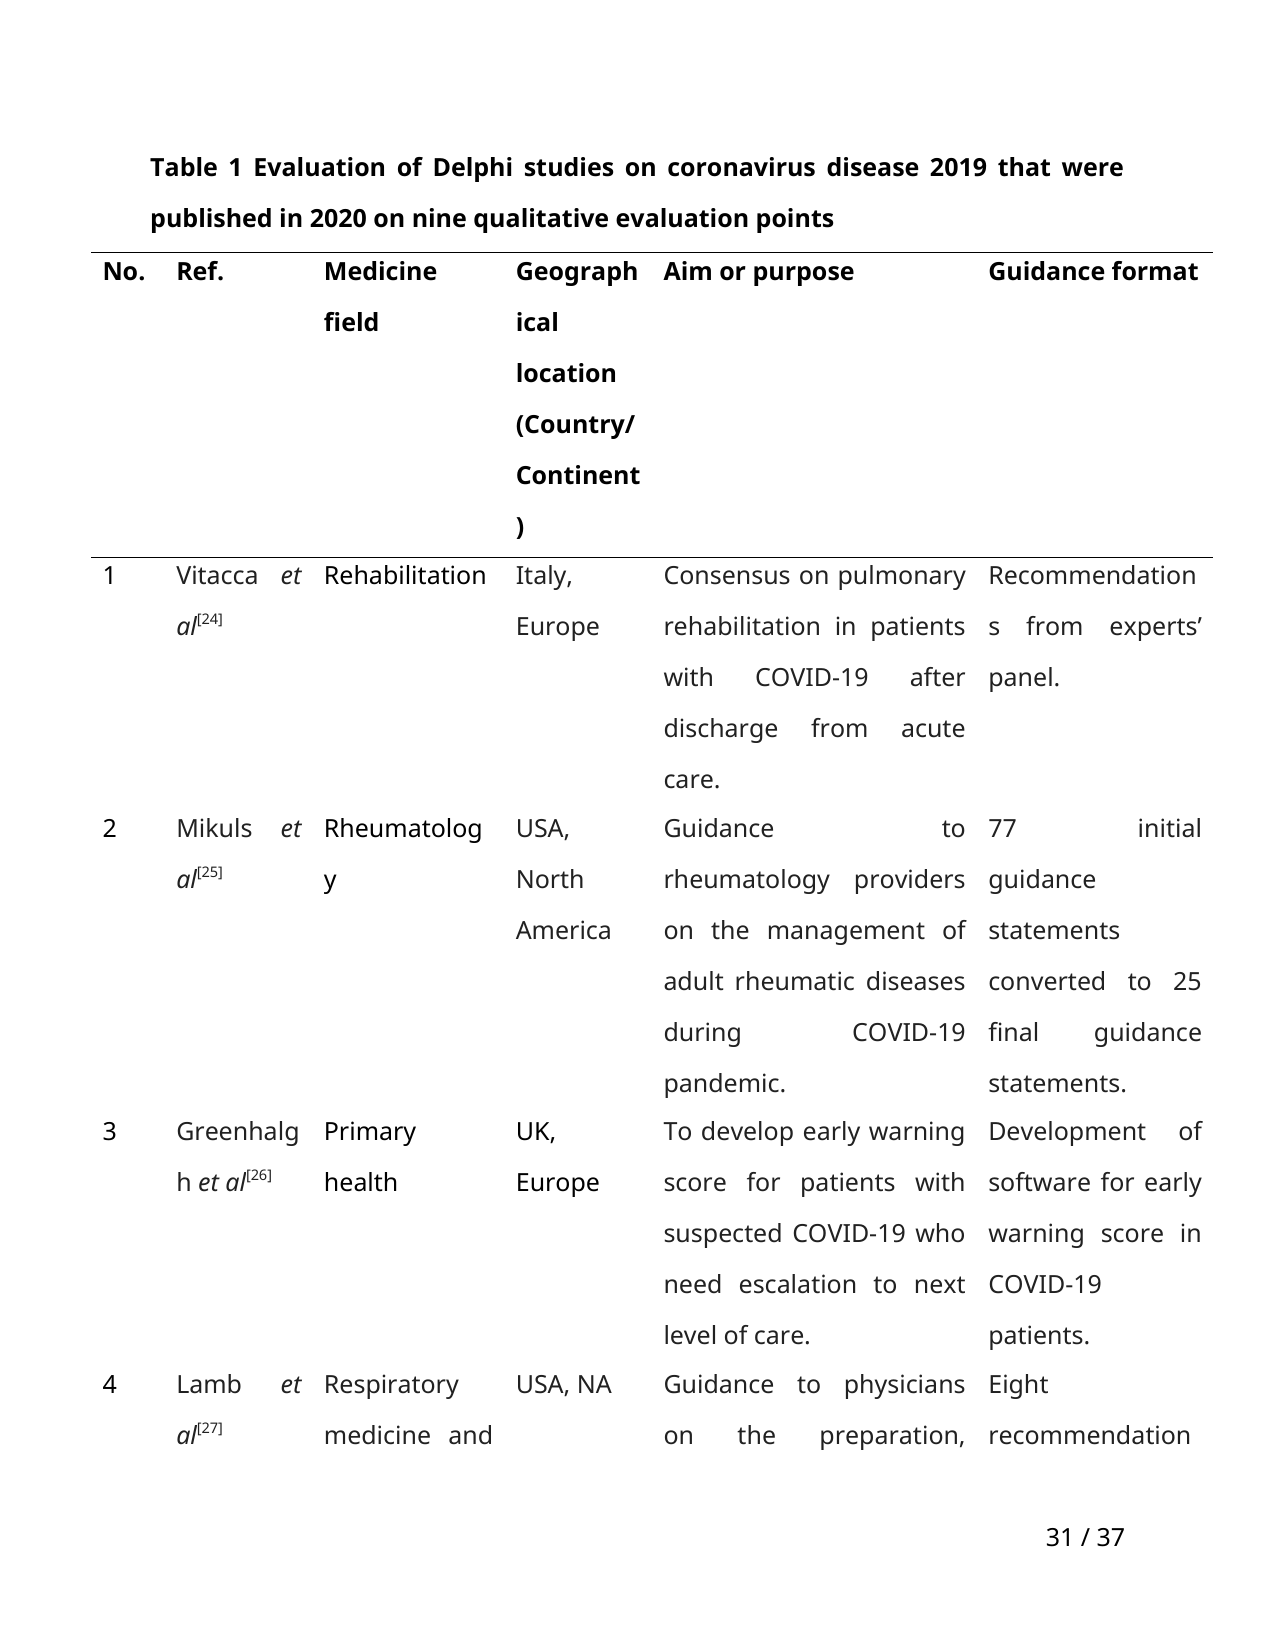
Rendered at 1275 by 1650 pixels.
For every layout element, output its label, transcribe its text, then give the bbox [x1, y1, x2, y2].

table_cell 77 initial guidance statements converted to 25 final guidance statements. [977, 810, 1213, 1114]
table_cell 1 [91, 558, 165, 810]
table_header No. [91, 253, 165, 557]
table_cell UK, Europe [504, 1114, 652, 1366]
table_cell Consensus on pulmonary rehabilitation in patients with COVID-19 after discharge from acute care. [652, 558, 977, 810]
table_cell USA, North America [504, 810, 652, 1114]
table_cell 2 [91, 810, 165, 1114]
table_cell Rehabilitation [313, 558, 504, 810]
table_cell To develop early warning score for patients with suspected COVID-19 who need escalation to next level of care. [652, 1114, 977, 1366]
table_cell Development of software for early warning score in COVID-19 patients. [977, 1114, 1213, 1366]
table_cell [652, 1366, 977, 1466]
table_cell Rheumatology [313, 810, 504, 1114]
table_cell Guidance to rheumatology providers on the management of adult rheumatic diseases during COVID-19 pandemic. [652, 810, 977, 1114]
text Table 1 Evaluation of Delphi studies on coronavirus disease 2019 that were published in 2020 on nine qualitative evaluation points [150, 150, 1125, 235]
table_cell Primary health [313, 1114, 504, 1366]
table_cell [313, 1366, 504, 1466]
table_header Medicine field [313, 253, 504, 557]
table_header Guidance format [977, 253, 1213, 557]
table_cell Vitacca et al[24] [165, 558, 312, 810]
table_cell Italy, Europe [504, 558, 652, 810]
table_header Ref. [165, 253, 312, 557]
table_cell Recommendations from experts’ panel. [977, 558, 1213, 810]
table_cell 4 [91, 1366, 165, 1466]
table_cell 3 [91, 1114, 165, 1366]
table_cell Lamb et al[27] [165, 1366, 312, 1466]
table_cell Mikuls et al[25] [165, 810, 312, 1114]
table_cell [977, 1366, 1213, 1466]
table_cell USA, NA [504, 1366, 652, 1466]
table_header Geographical location (Country/Continent) [504, 253, 652, 557]
table_header Aim or purpose [652, 253, 977, 557]
table_cell Greenhalgh et al[26] [165, 1114, 312, 1366]
